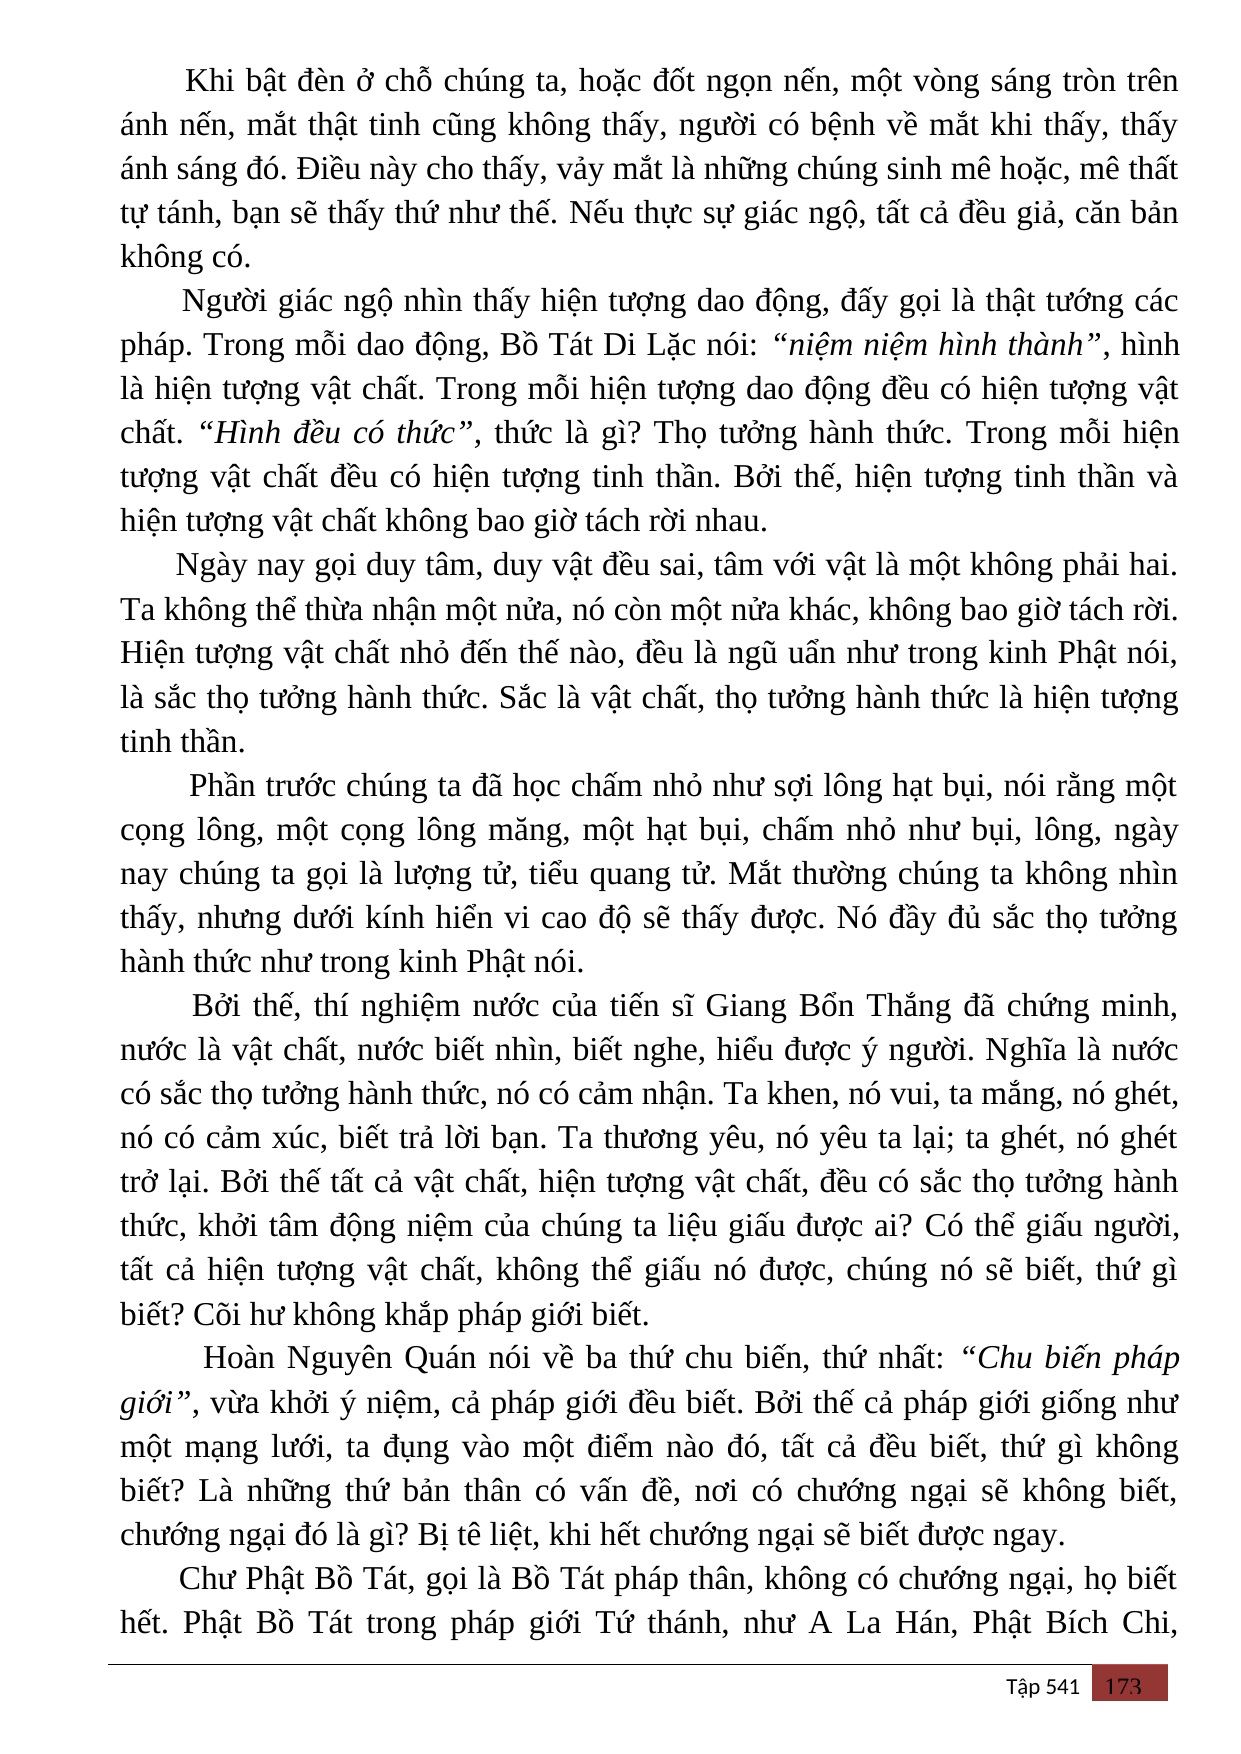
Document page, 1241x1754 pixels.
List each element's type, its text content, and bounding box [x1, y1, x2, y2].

text Người giác ngộ nhìn thấy hiện tượng dao động, đấy gọi là thật tướng các pháp. Trong mỗi dao động, Bồ Tát Di Lặc nói: “niệm niệm hình thành”, hình là hiện tượng vật chất. Trong mỗi hiện tượng dao động đều có hiện tượng vật chất. “Hình đều có thức”, thức là gì? Thọ tưởng hành thức. Trong mỗi hiện tượng vật chất đều có hiện tượng tinh thần. Bởi thế, hiện tượng tinh thần và hiện tượng vật chất không bao giờ tách rời nhau. [120, 280, 1180, 539]
text Hoàn Nguyên Quán nói về ba thứ chu biến, thứ nhất: “Chu biến pháp giới”, vừa khởi ý niệm, cả pháp giới đều biết. Bởi thế cả pháp giới giống như một mạng lưới, ta đụng vào một điểm nào đó, tất cả đều biết, thứ gì không biết? Là những thứ bản thân có vấn đề, nơi có chướng ngại sẽ không biết, chướng ngại đó là gì? Bị tê liệt, khi hết chướng ngại sẽ biết được ngay. [120, 1338, 1180, 1552]
text Phần trước chúng ta đã học chấm nhỏ như sợi lông hạt bụi, nói rằng một cọng lông, một cọng lông măng, một hạt bụi, chấm nhỏ như bụi, lông, ngày nay chúng ta gọi là lượng tử, tiểu quang tử. Mắt thường chúng ta không nhìn thấy, nhưng dưới kính hiển vi cao độ sẽ thấy được. Nó đầy đủ sắc thọ tưởng hành thức như trong kinh Phật nói. [120, 765, 1180, 979]
text Khi bật đèn ở chỗ chúng ta, hoặc đốt ngọn nến, một vòng sáng tròn trên ánh nến, mắt thật tinh cũng không thấy, người có bệnh về mắt khi thấy, thấy ánh sáng đó. Điều này cho thấy, vảy mắt là những chúng sinh mê hoặc, mê thất tự tánh, bạn sẽ thấy thứ như thế. Nếu thực sự giác ngộ, tất cả đều giả, căn bản không có. [120, 60, 1180, 274]
text Ngày nay gọi duy tâm, duy vật đều sai, tâm với vật là một không phải hai. Ta không thể thừa nhận một nửa, nó còn một nửa khác, không bao giờ tách rời. Hiện tượng vật chất nhỏ đến thế nào, đều là ngũ uẩn như trong kinh Phật nói, là sắc thọ tưởng hành thức. Sắc là vật chất, thọ tưởng hành thức là hiện tượng tinh thần. [120, 545, 1180, 759]
text Bởi thế, thí nghiệm nước của tiến sĩ Giang Bổn Thắng đã chứng minh, nước là vật chất, nước biết nhìn, biết nghe, hiểu được ý người. Nghĩa là nước có sắc thọ tưởng hành thức, nó có cảm nhận. Ta khen, nó vui, ta mắng, nó ghét, nó có cảm xúc, biết trả lời bạn. Ta thương yêu, nó yêu ta lại; ta ghét, nó ghét trở lại. Bởi thế tất cả vật chất, hiện tượng vật chất, đều có sắc thọ tưởng hành thức, khởi tâm động niệm của chúng ta liệu giấu được ai? Có thể giấu người, tất cả hiện tượng vật chất, không thể giấu nó được, chúng nó sẽ biết, thứ gì biết? Cõi hư không khắp pháp giới biết. [120, 985, 1180, 1332]
